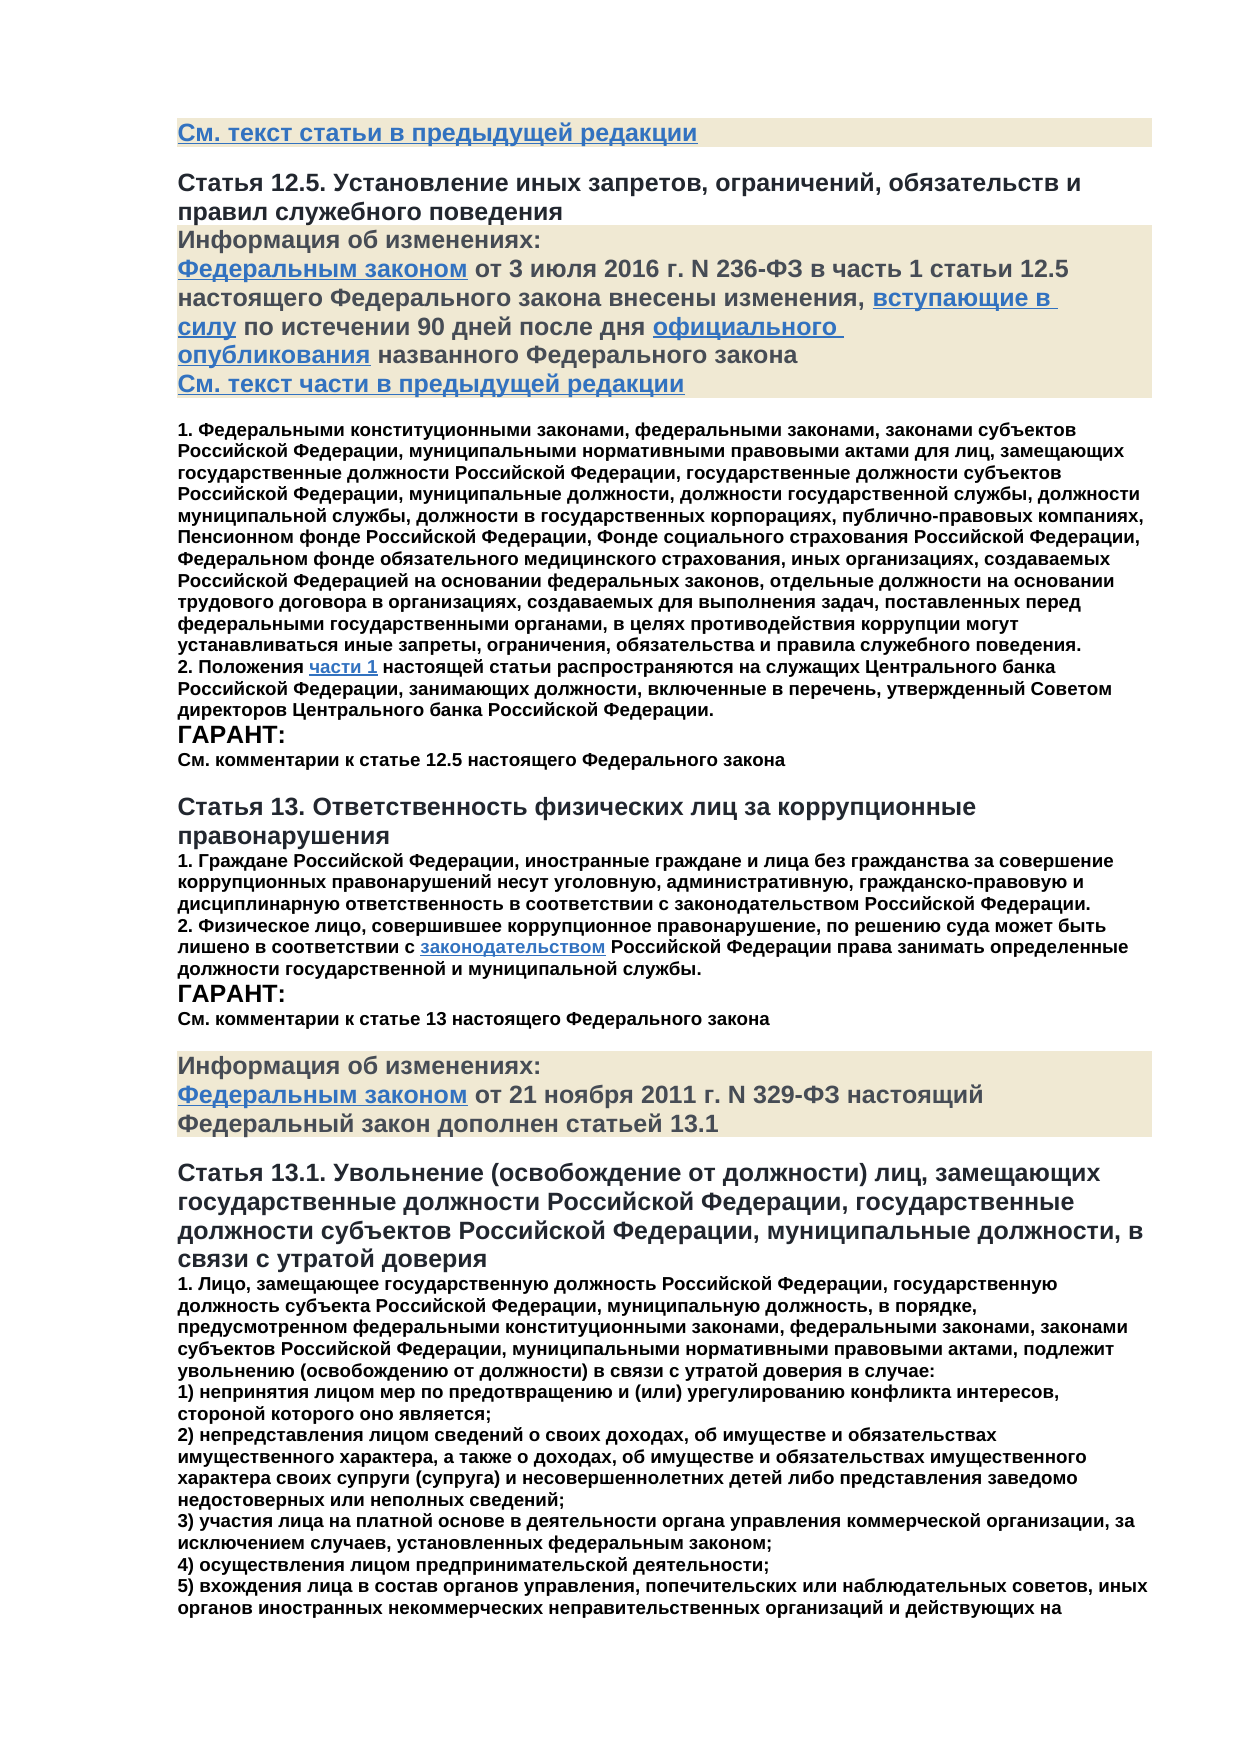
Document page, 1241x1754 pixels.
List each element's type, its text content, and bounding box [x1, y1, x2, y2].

text 4) осуществления лицом предпринимательской деятельности; [177, 1553, 1152, 1575]
text ГАРАНТ: [177, 720, 1152, 749]
text 1. Граждане Российской Федерации, иностранные граждане и лица без гражданства за совершение коррупционных правонарушений несут уголовную, административную, гражданско-правовую и дисциплинарную ответственность в соответствии с законодательством Российской Федерации. [177, 850, 1152, 914]
text См. комментарии к статье 13 настоящего Федерального закона [177, 1008, 1152, 1029]
text 2) непредставления лицом сведений о своих доходах, об имуществе и обязательствах имущественного характера, а также о доходах, об имуществе и обязательствах имущественного характера своих супруги (супруга) и несовершеннолетних детей либо представления заведомо недостоверных или неполных сведений; [177, 1424, 1152, 1510]
text Информация об изменениях: [177, 225, 1152, 254]
text См. текст части в предыдущей редакции [177, 369, 1152, 398]
text 2. Физическое лицо, совершившее коррупционное правонарушение, по решению суда может быть лишено в соответствии с законодательством Российской Федерации права занимать определенные должности государственной и муниципальной службы. [177, 914, 1152, 979]
text Статья 13. Ответственность физических лиц за коррупционные правонарушения [177, 792, 1152, 850]
text ГАРАНТ: [177, 979, 1152, 1008]
text 1. Федеральными конституционными законами, федеральными законами, законами субъектов Российской Федерации, муниципальными нормативными правовыми актами для лиц, замещающих государственные должности Российской Федерации, государственные должности субъектов Российской Федерации, муниципальные должности, должности государственной службы, должности муниципальной службы, должности в государственных корпорациях, публично-правовых компаниях, Пенсионном фонде Российской Федерации, Фонде социального страхования Российской Федерации, Федеральном фонде обязательного медицинского страхования, иных организациях, создаваемых Российской Федерацией на основании федеральных законов, отдельные должности на основании трудового договора в организациях, создаваемых для выполнения задач, поставленных перед федеральными государственными органами, в целях противодействия коррупции могут устанавливаться иные запреты, ограничения, обязательства и правила служебного поведения. [177, 418, 1152, 656]
text Статья 13.1. Увольнение (освобождение от должности) лиц, замещающих государственные должности Российской Федерации, государственные должности субъектов Российской Федерации, муниципальные должности, в связи с утратой доверия [177, 1158, 1152, 1273]
text Федеральным законом от 3 июля 2016 г. N 236-ФЗ в часть 1 статьи 12.5 настоящего Федерального закона внесены изменения, вступающие в силу по истечении 90 дней после дня официального опубликования названного Федерального закона [177, 254, 1152, 369]
text Информация об изменениях: [177, 1051, 1152, 1080]
text 1. Лицо, замещающее государственную должность Российской Федерации, государственную должность субъекта Российской Федерации, муниципальную должность, в порядке, предусмотренном федеральными конституционными законами, федеральными законами, законами субъектов Российской Федерации, муниципальными нормативными правовыми актами, подлежит увольнению (освобождению от должности) в связи с утратой доверия в случае: [177, 1273, 1152, 1381]
text 3) участия лица на платной основе в деятельности органа управления коммерческой организации, за исключением случаев, установленных федеральным законом; [177, 1510, 1152, 1553]
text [177, 1575, 1152, 1618]
text 1) непринятия лицом мер по предотвращению и (или) урегулированию конфликта интересов, стороной которого оно является; [177, 1381, 1152, 1424]
text Статья 12.5. Установление иных запретов, ограничений, обязательств и правил служебного поведения [177, 168, 1152, 225]
text См. текст статьи в предыдущей редакции [177, 118, 1152, 147]
text См. комментарии к статье 12.5 настоящего Федерального закона [177, 749, 1152, 771]
text Федеральным законом от 21 ноября 2011 г. N 329-ФЗ настоящий Федеральный закон дополнен статьей 13.1 [177, 1080, 1152, 1137]
text 2. Положения части 1 настоящей статьи распространяются на служащих Центрального банка Российской Федерации, занимающих должности, включенные в перечень, утвержденный Советом директоров Центрального банка Российской Федерации. [177, 656, 1152, 720]
